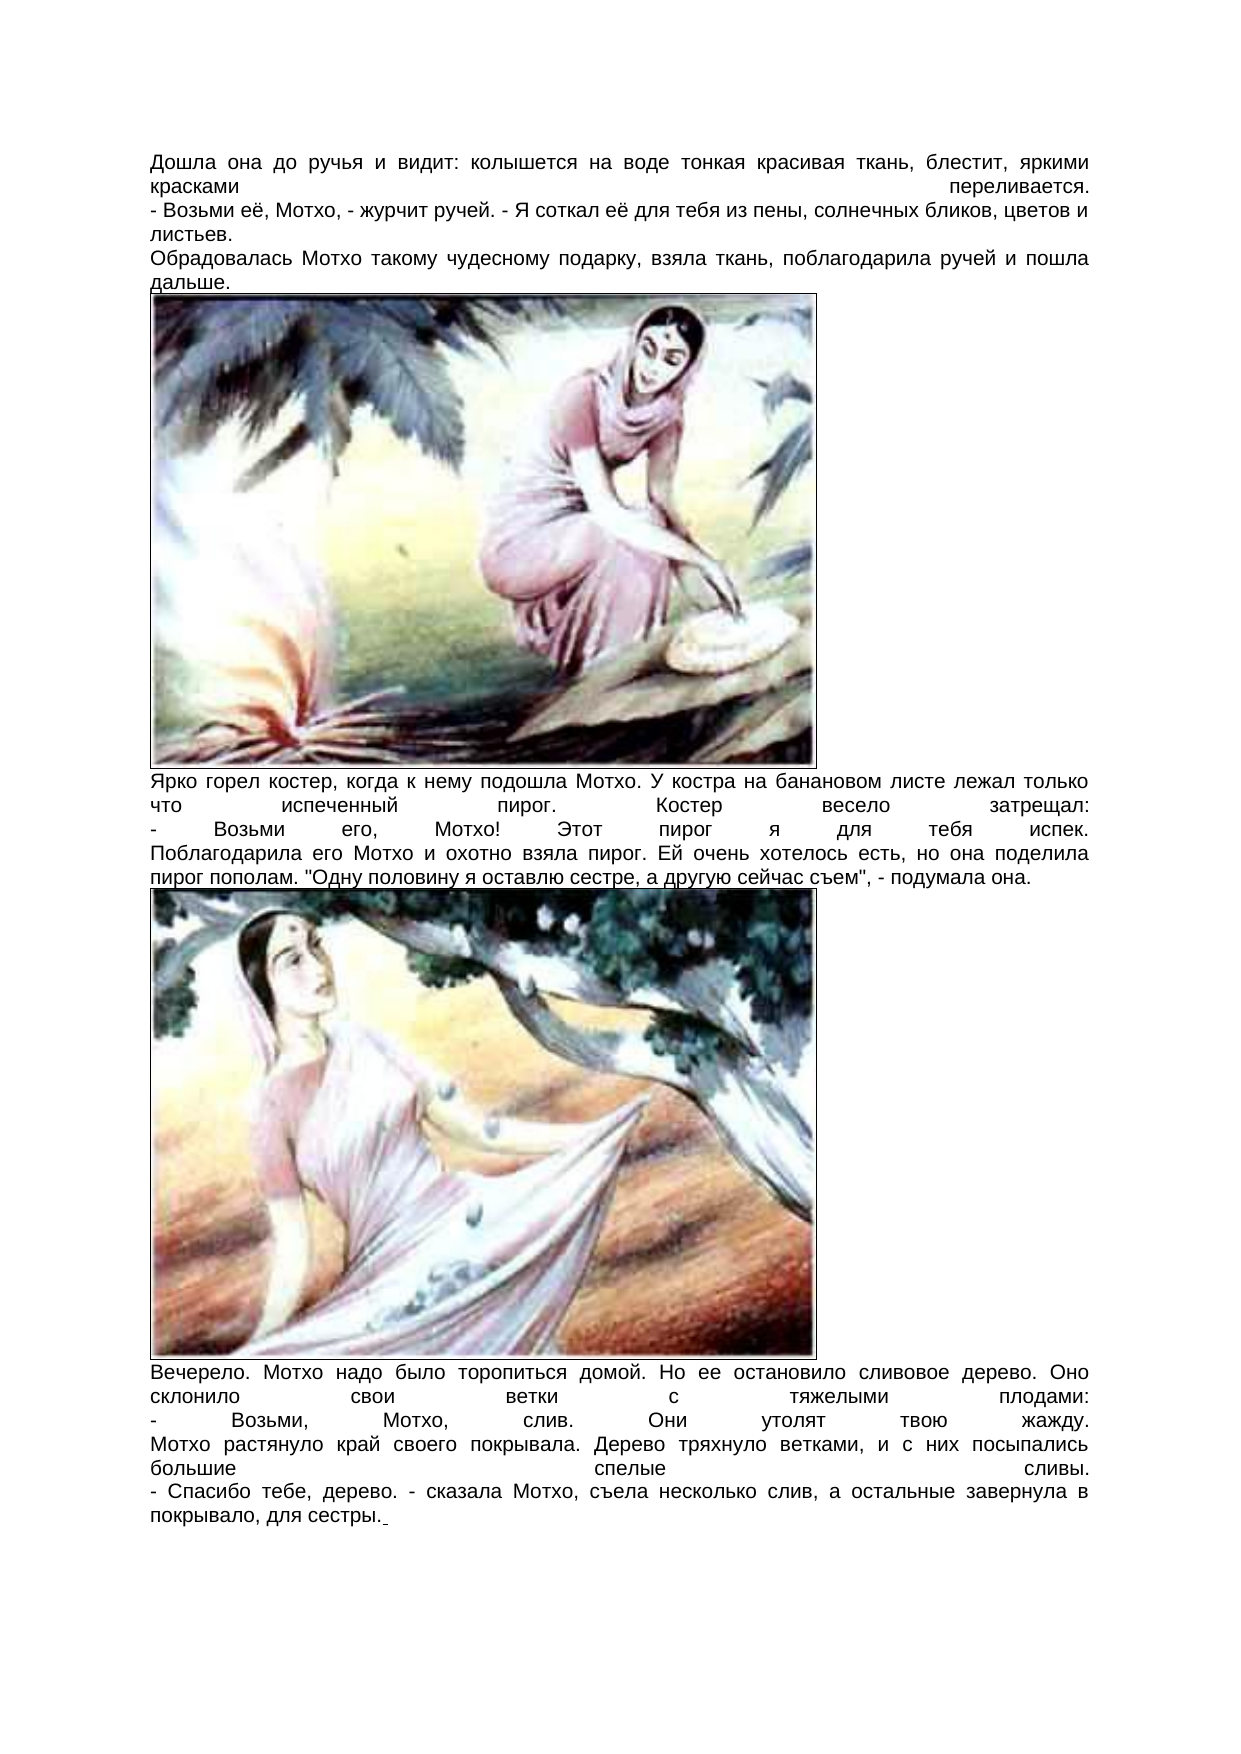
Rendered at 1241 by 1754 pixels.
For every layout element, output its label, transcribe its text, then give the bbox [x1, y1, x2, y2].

text Вечерело. Мотхо надо было торопиться домой. Но ее остановило сливовое дерево. Оно склонило свои ветки с тяжелыми плодами:- Возьми, Мотхо, слив. Они утолят твою жажду.Мотхо растянуло край своего покрывала. Дерево тряхнуло ветками, и с них посыпались большие спелые сливы.- Спасибо тебе, дерево. - сказала Мотхо, съела несколько слив, а остальные завернула в покрывало, для сестры. [150, 1359, 1090, 1527]
text Ярко горел костер, когда к нему подошла Мотхо. У костра на банановом листе лежал только что испеченный пирог. Костер весело затрещал:- Возьми его, Мотхо! Этот пирог я для тебя испек.Поблагодарила его Мотхо и охотно взяла пирог. Ей очень хотелось есть, но она поделила пирог пополам. "Одну половину я оставлю сестре, а другую сейчас съем", - подумала она. [150, 769, 1090, 889]
text Дошла она до ручья и видит: колышется на воде тонкая красивая ткань, блестит, яркими красками переливается.- Возьми её, Мотхо, - журчит ручей. - Я соткал её для тебя из пены, солнечных бликов, цветов и листьев.Обрадовалась Мотхо такому чудесному подарку, взяла ткань, поблагодарила ручей и пошла дальше. [150, 150, 1090, 294]
picture [151, 889, 816, 1359]
picture [151, 294, 816, 768]
